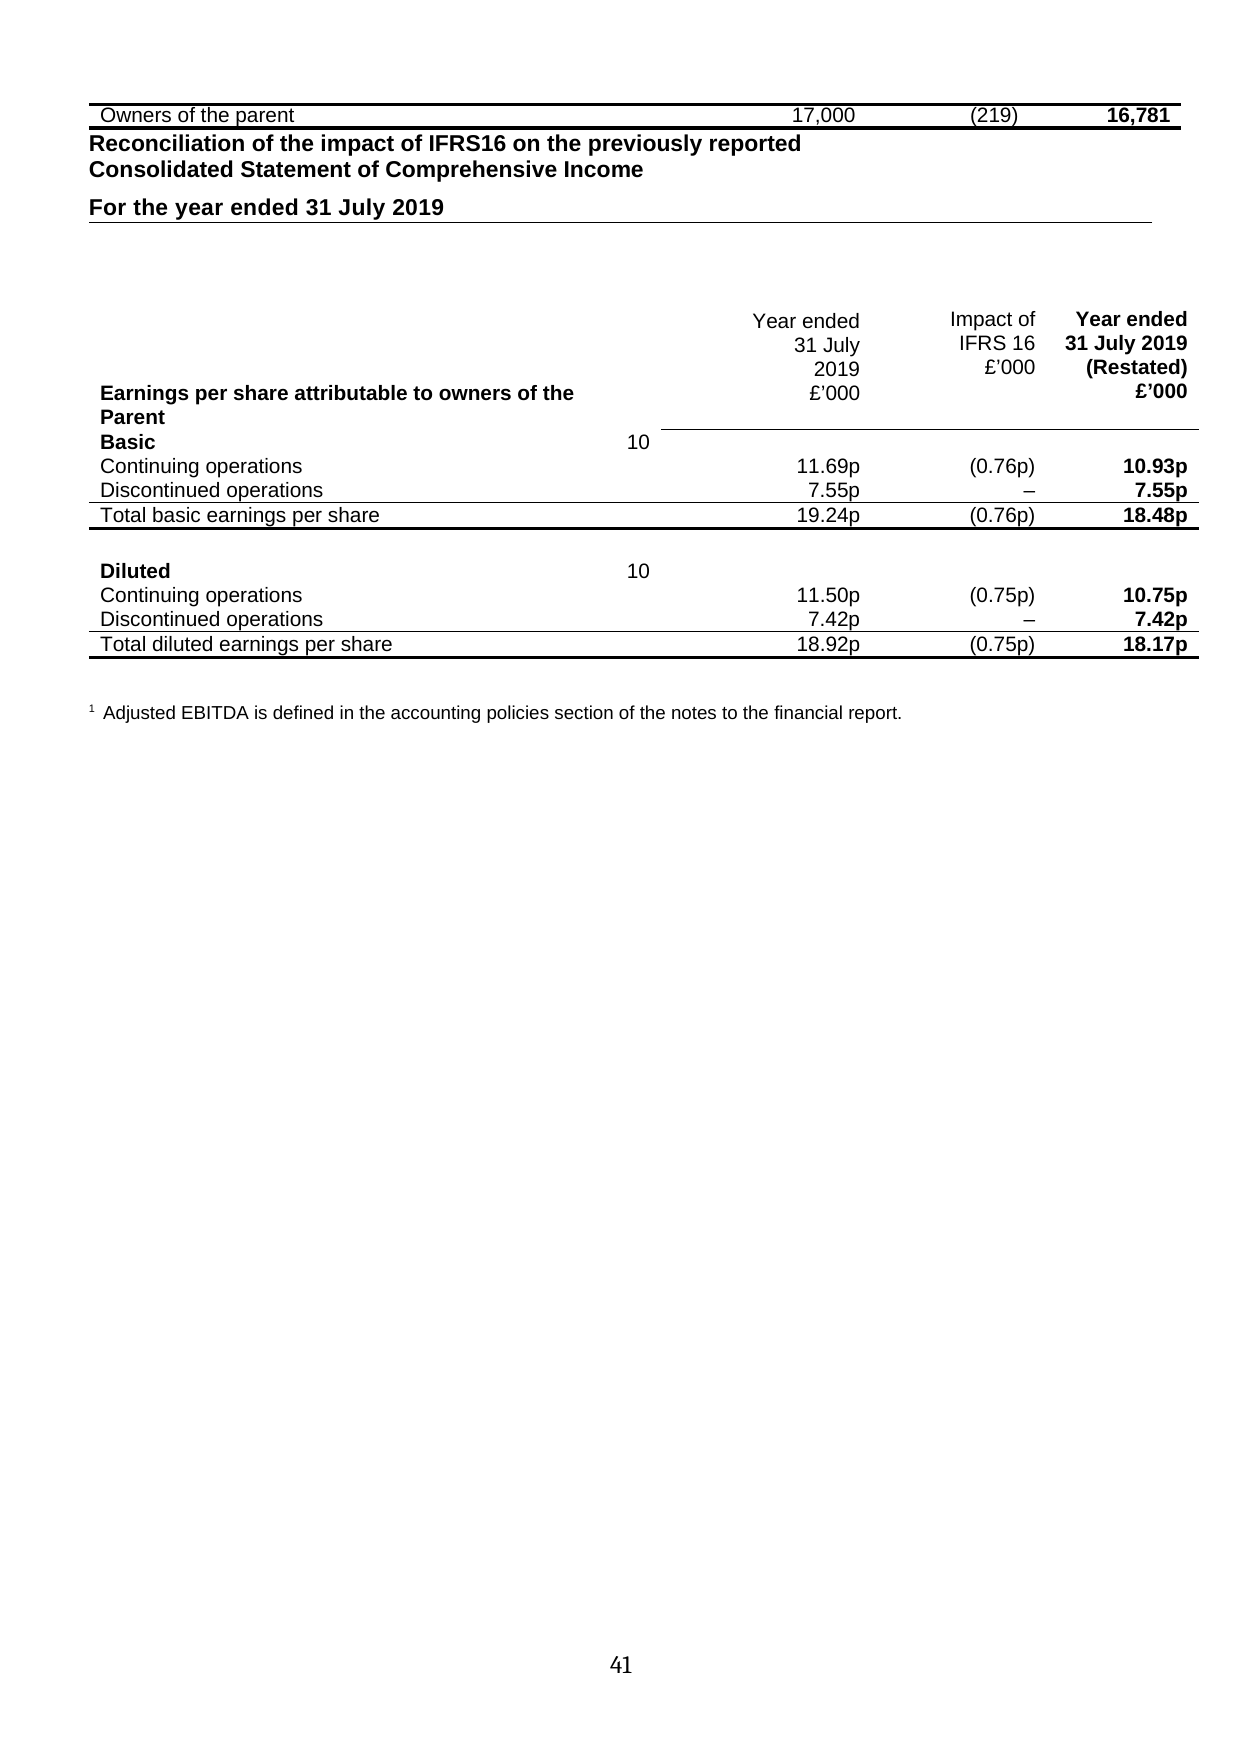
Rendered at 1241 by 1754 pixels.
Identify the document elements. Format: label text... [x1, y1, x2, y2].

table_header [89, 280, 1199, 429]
text Reconciliation of the impact of IFRS16 on the previously reported [89, 130, 1152, 156]
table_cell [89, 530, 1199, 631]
text Consolidated Statement of Comprehensive Income [89, 156, 1152, 182]
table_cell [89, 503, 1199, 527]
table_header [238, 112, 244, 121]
text For the year ended 31 July 2019 [89, 182, 1152, 222]
text 1 Adjusted EBITDA is defined in the accounting policies section of the notes to the financial report. [89, 702, 1152, 723]
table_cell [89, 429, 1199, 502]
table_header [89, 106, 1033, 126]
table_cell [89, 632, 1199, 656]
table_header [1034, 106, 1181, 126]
